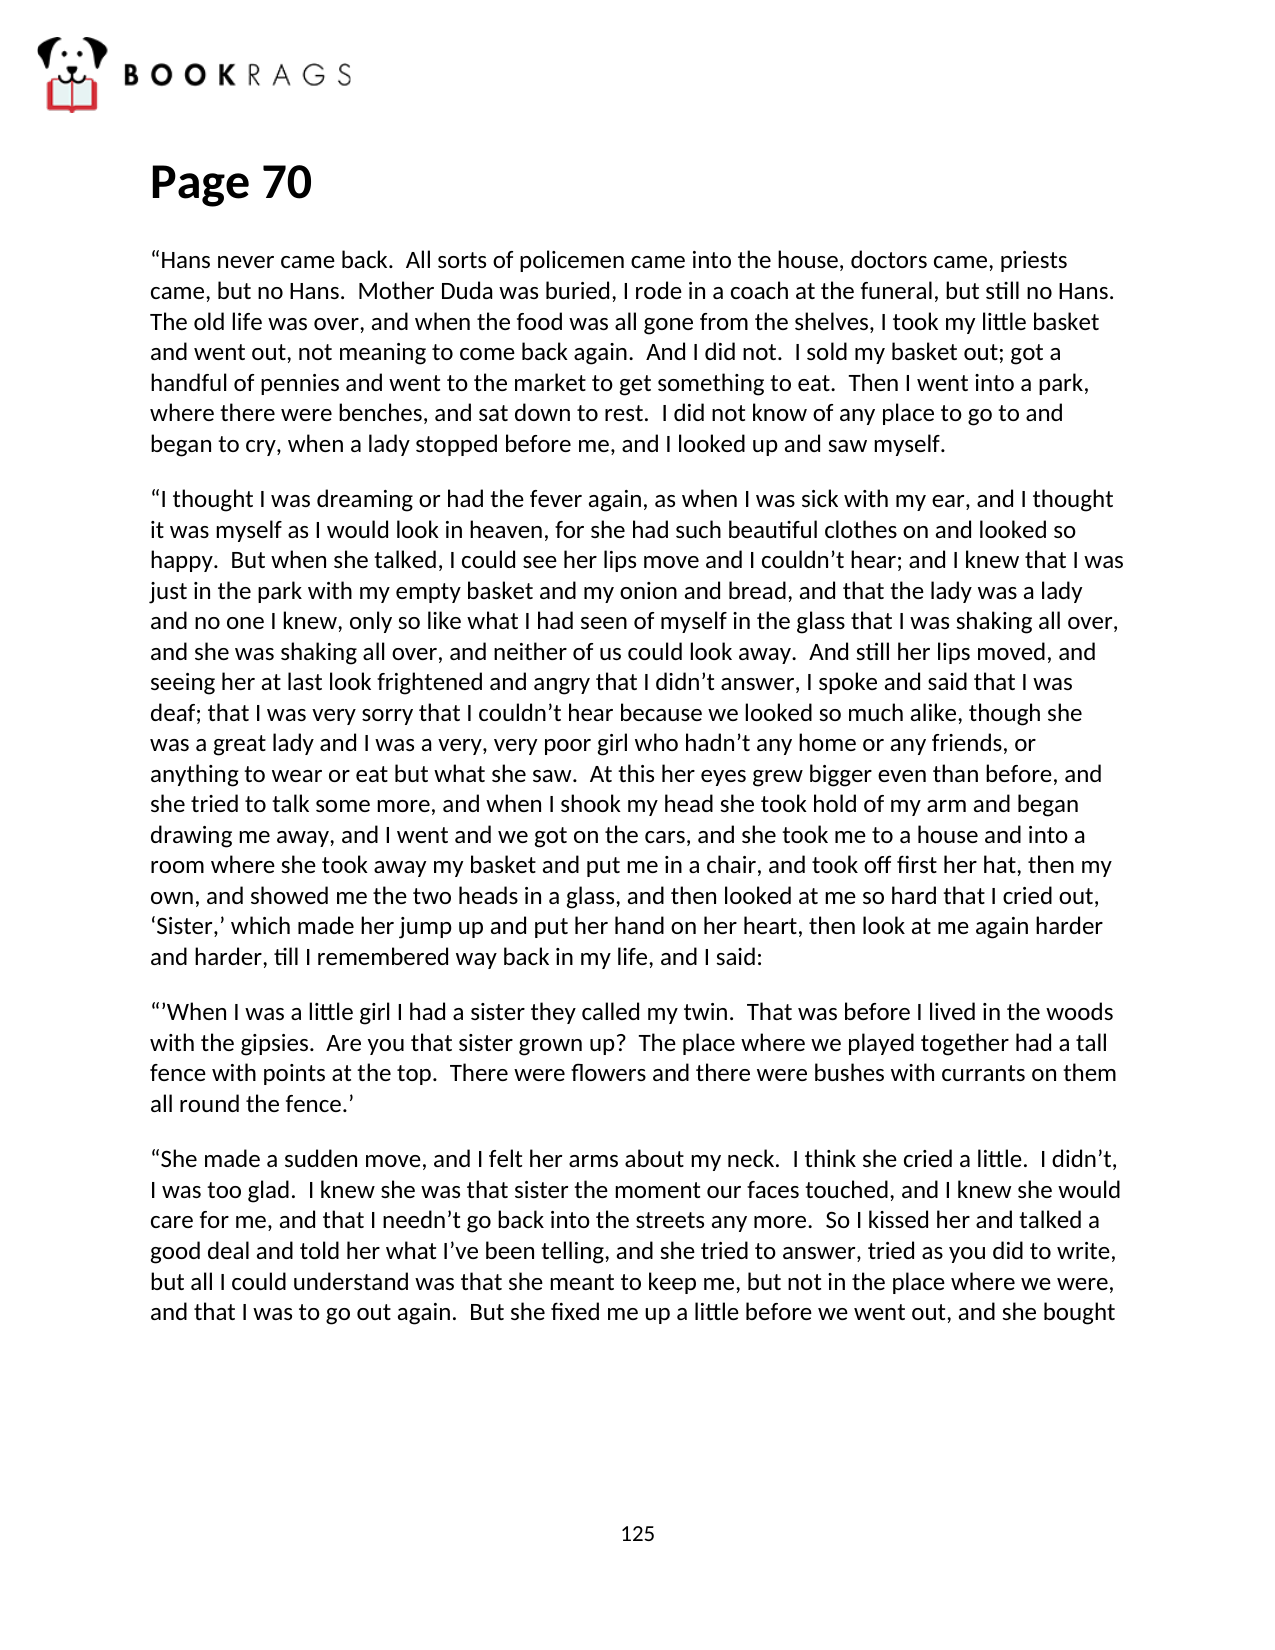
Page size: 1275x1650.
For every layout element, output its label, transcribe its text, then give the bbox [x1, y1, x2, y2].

picture [37, 37, 351, 113]
text “I thought I was dreaming or had the fever again, as when I was sick with my ear, and I thought it was myself as I would look in heaven, for she had such beautiful clothes on and looked so happy. But when she talked, I could see her lips move and I couldn’t hear; and I knew that I was just in the park with my empty basket and my onion and bread, and that the lady was a lady and no one I knew, only so like what I had seen of myself in the glass that I was shaking all over, and she was shaking all over, and neither of us could look away. And still her lips moved, and seeing her at last look frightened and angry that I didn’t answer, I spoke and said that I was deaf; that I was very sorry that I couldn’t hear because we looked so much alike, though she was a great lady and I was a very, very poor girl who hadn’t any home or any friends, or anything to wear or eat but what she saw. At this her eyes grew bigger even than before, and she tried to talk some more, and when I shook my head she took hold of my arm and began drawing me away, and I went and we got on the cars, and she took me to a house and into a room where she took away my basket and put me in a chair, and took off first her hat, then my own, and showed me the two heads in a glass, and then looked at me so hard that I cried out, ‘Sister,’ which made her jump up and put her hand on her heart, then look at me again harder and harder, till I remembered way back in my life, and I said: [150, 483, 1125, 972]
text “Hans never came back. All sorts of policemen came into the house, doctors came, priests came, but no Hans. Mother Duda was buried, I rode in a coach at the funeral, but still no Hans. The old life was over, and when the food was all gone from the shelves, I took my little basket and went out, not meaning to come back again. And I did not. I sold my basket out; got a handful of pennies and went to the market to get something to eat. Then I went into a park, where there were benches, and sat down to rest. I did not know of any place to go to and began to cry, when a lady stopped before me, and I looked up and saw myself. [150, 244, 1125, 458]
text Page 70 [150, 150, 1125, 211]
text “She made a sudden move, and I felt her arms about my neck. I think she cried a little. I didn’t, I was too glad. I knew she was that sister the moment our faces touched, and I knew she would care for me, and that I needn’t go back into the streets any more. So I kissed her and talked a good deal and told her what I’ve been telling, and she tried to answer, tried as you did to write, but all I could understand was that she meant to keep me, but not in the place where we were, and that I was to go out again. But she fixed me up a little before we went out, and she bought [150, 1144, 1125, 1327]
text “’When I was a little girl I had a sister they called my twin. That was before I lived in the woods with the gipsies. Are you that sister grown up? The place where we played together had a tall fence with points at the top. There were flowers and there were bushes with currants on them all round the fence.’ [150, 997, 1125, 1119]
